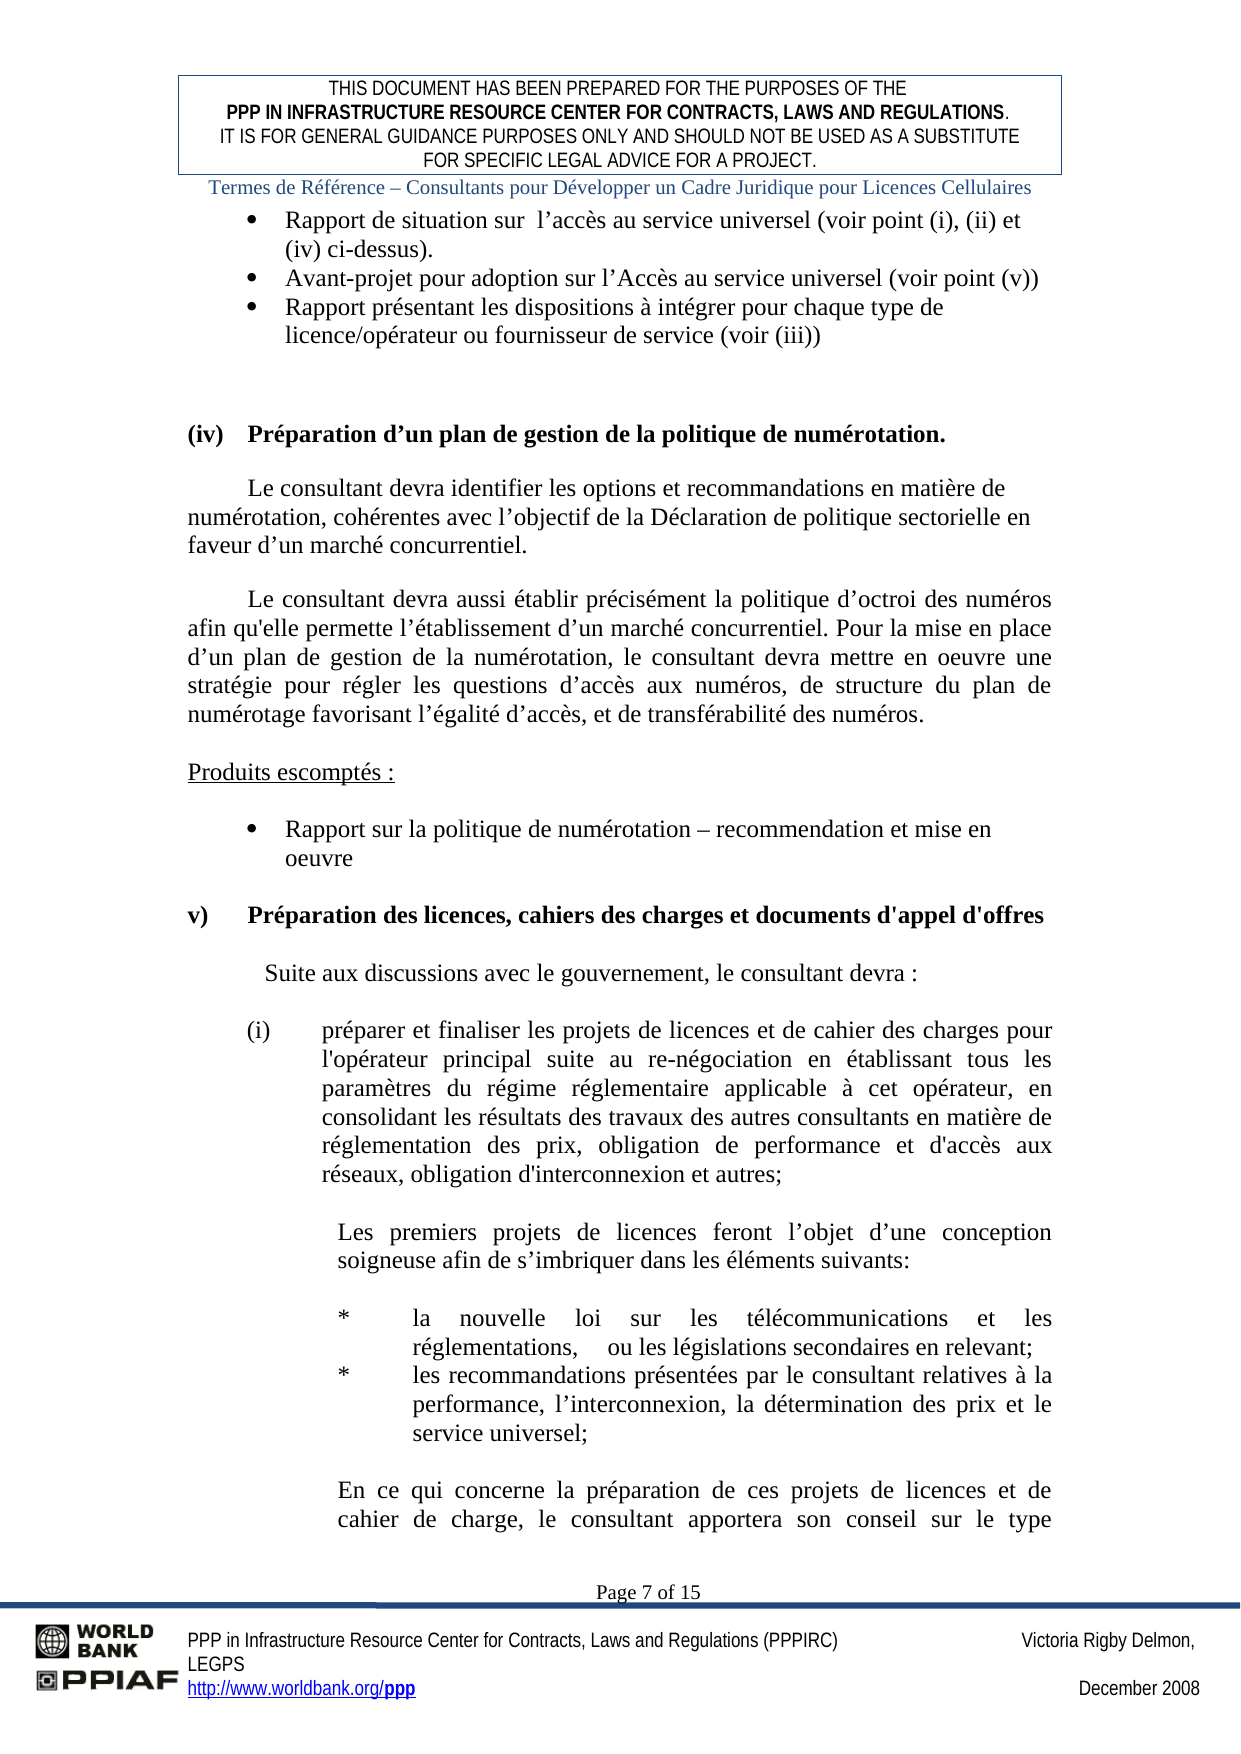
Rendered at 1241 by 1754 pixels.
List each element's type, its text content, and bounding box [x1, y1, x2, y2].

list préparer et finaliser les projets de licences et de cahier des charges pour l'opérateur principal suite au re-négociation en établissant tous les paramètres du régime réglementaire applicable à cet opérateur, en consolidant les résultats des travaux des autres consultants en matière de réglementation des prix, obligation de performance et d'accès aux réseaux, obligation d'interconnexion et autres; [247, 1015, 1053, 1188]
list Rapport sur la politique de numérotation – recommendation et mise en oeuvre [247, 814, 1053, 872]
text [337, 1475, 1053, 1533]
text Les premiers projets de licences feront l’objet d’une conception soigneuse afin de s’imbriquer dans les éléments suivants: [337, 1217, 1053, 1274]
text Produits escomptés : [187, 757, 1053, 785]
picture [28, 1621, 188, 1692]
list la nouvelle loi sur les télécommunications et les réglementations, ou les législations secondaires en relevant; [337, 1303, 1053, 1360]
text Le consultant devra aussi établir précisément la politique d’octroi des numéros afin qu'elle permette l’établissement d’un marché concurrentiel. Pour la mise en place d’un plan de gestion de la numérotation, le consultant devra mettre en oeuvre une stratégie pour régler les questions d’accès aux numéros, de structure du plan de numérotage favorisant l’égalité d’accès, et de transférabilité des numéros. [187, 584, 1053, 728]
list les recommandations présentées par le consultant relatives à la performance, l’interconnexion, la détermination des prix et le service universel; [337, 1360, 1053, 1447]
list Rapport présentant les dispositions à intégrer pour chaque type de licence/opérateur ou fournisseur de service (voir (iii)) [247, 292, 1053, 349]
text Le consultant devra identifier les options et recommandations en matière de numérotation, cohérentes avec l’objectif de la Déclaration de politique sectorielle en faveur d’un marché concurrentiel. [187, 473, 1053, 559]
list Avant-projet pour adoption sur l’Accès au service universel (voir point (v)) [247, 263, 1053, 292]
text Suite aux discussions avec le gouvernement, le consultant devra : [187, 958, 1053, 987]
text v) Préparation des licences, cahiers des charges et documents d'appel d'offres [187, 900, 1053, 929]
subtitle (iv) Préparation d’un plan de gestion de la politique de numérotation. [187, 419, 1053, 448]
list Rapport de situation sur l’accès au service universel (voir point (i), (ii) et (iv) ci-dessus). [247, 205, 1053, 263]
